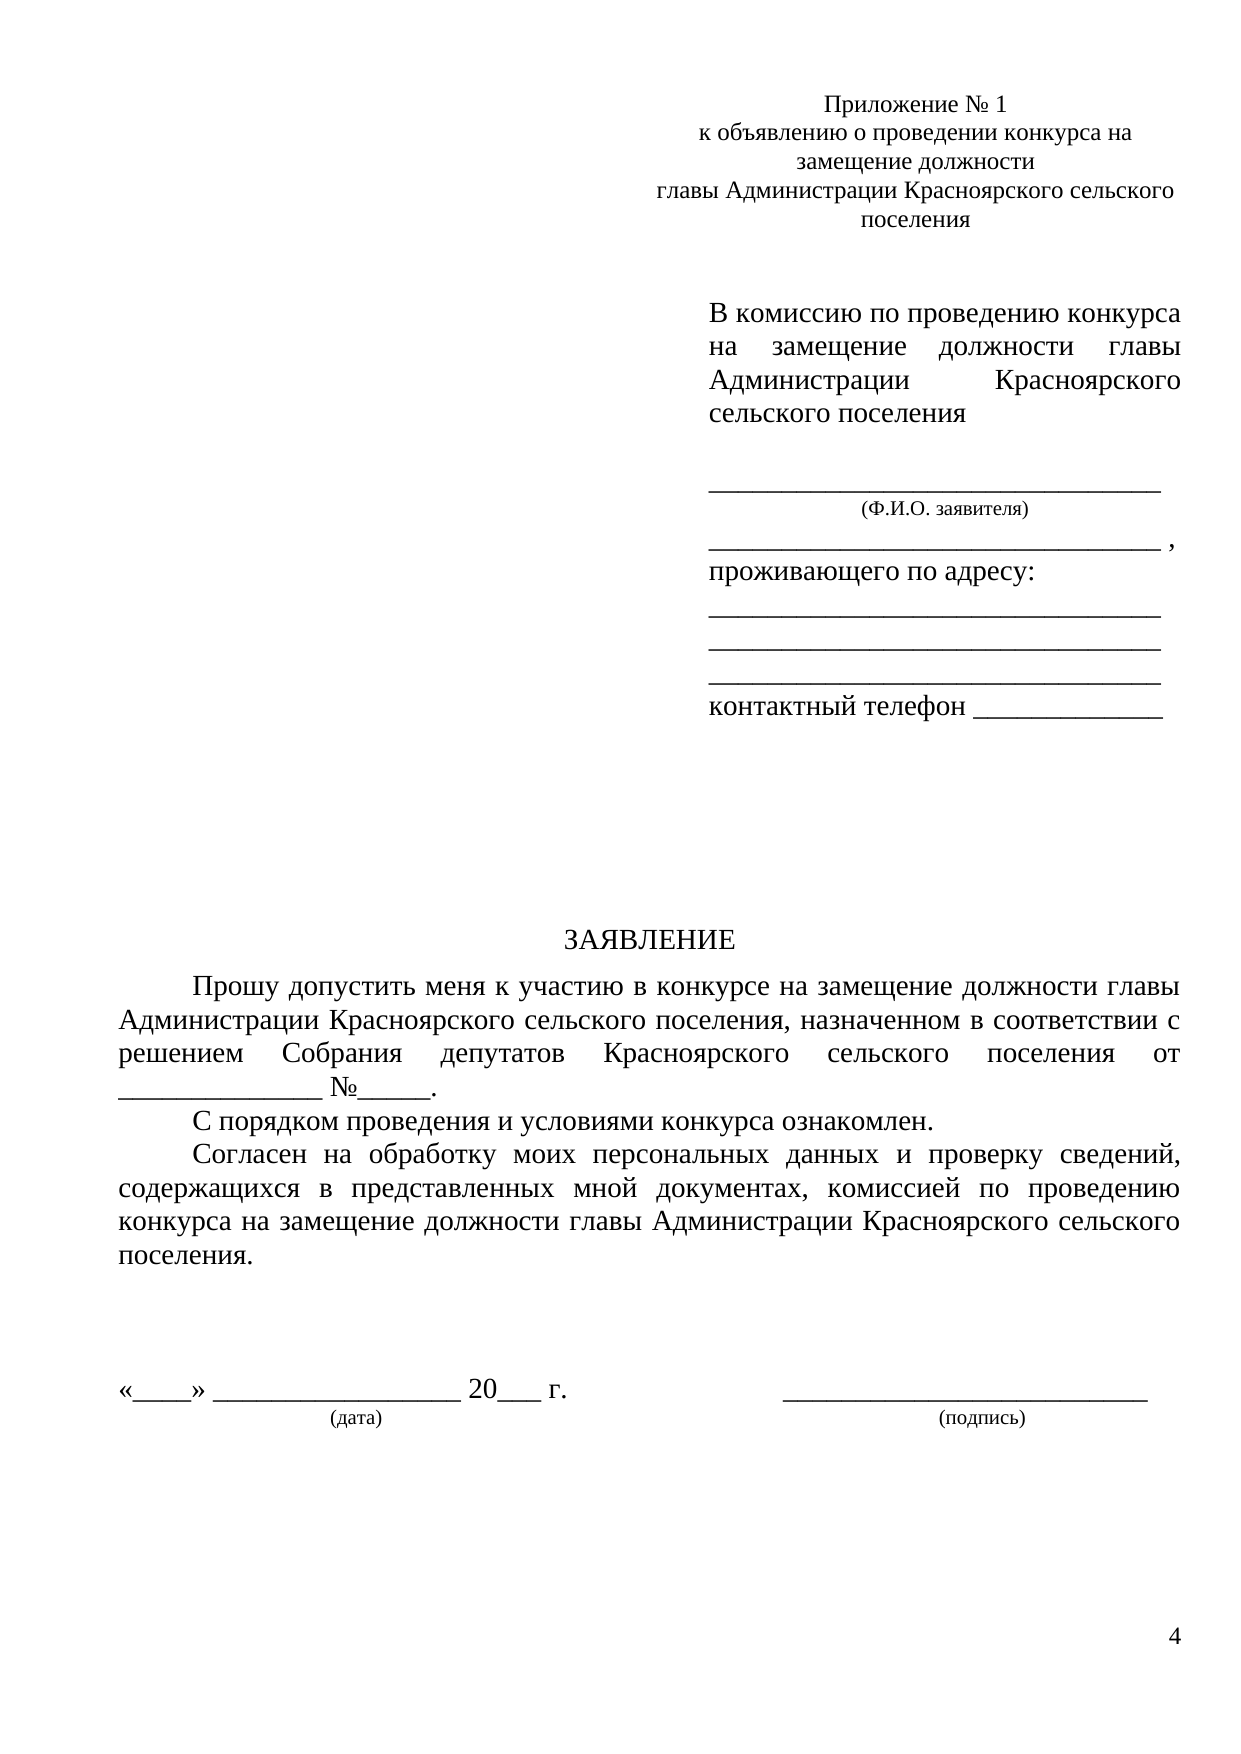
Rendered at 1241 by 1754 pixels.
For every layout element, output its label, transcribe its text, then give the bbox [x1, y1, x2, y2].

text _______________________________ [709, 462, 1181, 496]
text (дата) (подпись) [118, 1404, 1181, 1429]
text ЗАЯВЛЕНИЕ [118, 922, 1181, 956]
text С порядком проведения и условиями конкурса ознакомлен. [118, 1103, 1181, 1136]
text _______________________________ [709, 654, 1181, 688]
text Приложение № 1 [650, 89, 1181, 117]
text _______________________________ [709, 587, 1181, 621]
text к объявлению о проведении конкурса на замещение должности [650, 117, 1181, 175]
text главы Администрации Красноярского сельского поселения [650, 175, 1181, 232]
text проживающего по адресу: [709, 553, 1181, 587]
text _______________________________ [709, 621, 1181, 654]
text _______________________________ , [709, 520, 1181, 553]
text (Ф.И.О. заявителя) [709, 496, 1181, 520]
text В комиссию по проведению конкурса на замещение должности главы Администрации Красноярского сельского поселения [709, 295, 1181, 429]
text Согласен на обработку моих персональных данных и проверку сведений, содержащихся в представленных мной документах, комиссией по проведению конкурса на замещение должности главы Администрации Красноярского сельского поселения. [118, 1136, 1181, 1270]
text контактный телефон _____________ [709, 688, 1181, 721]
text Прошу допустить меня к участию в конкурсе на замещение должности главы Администрации Красноярского сельского поселения, назначенном в соответствии с решением Собрания депутатов Красноярского сельского поселения от ______________ №_____. [118, 968, 1181, 1103]
text «____» _________________ 20___ г. _________________________ [118, 1371, 1181, 1404]
